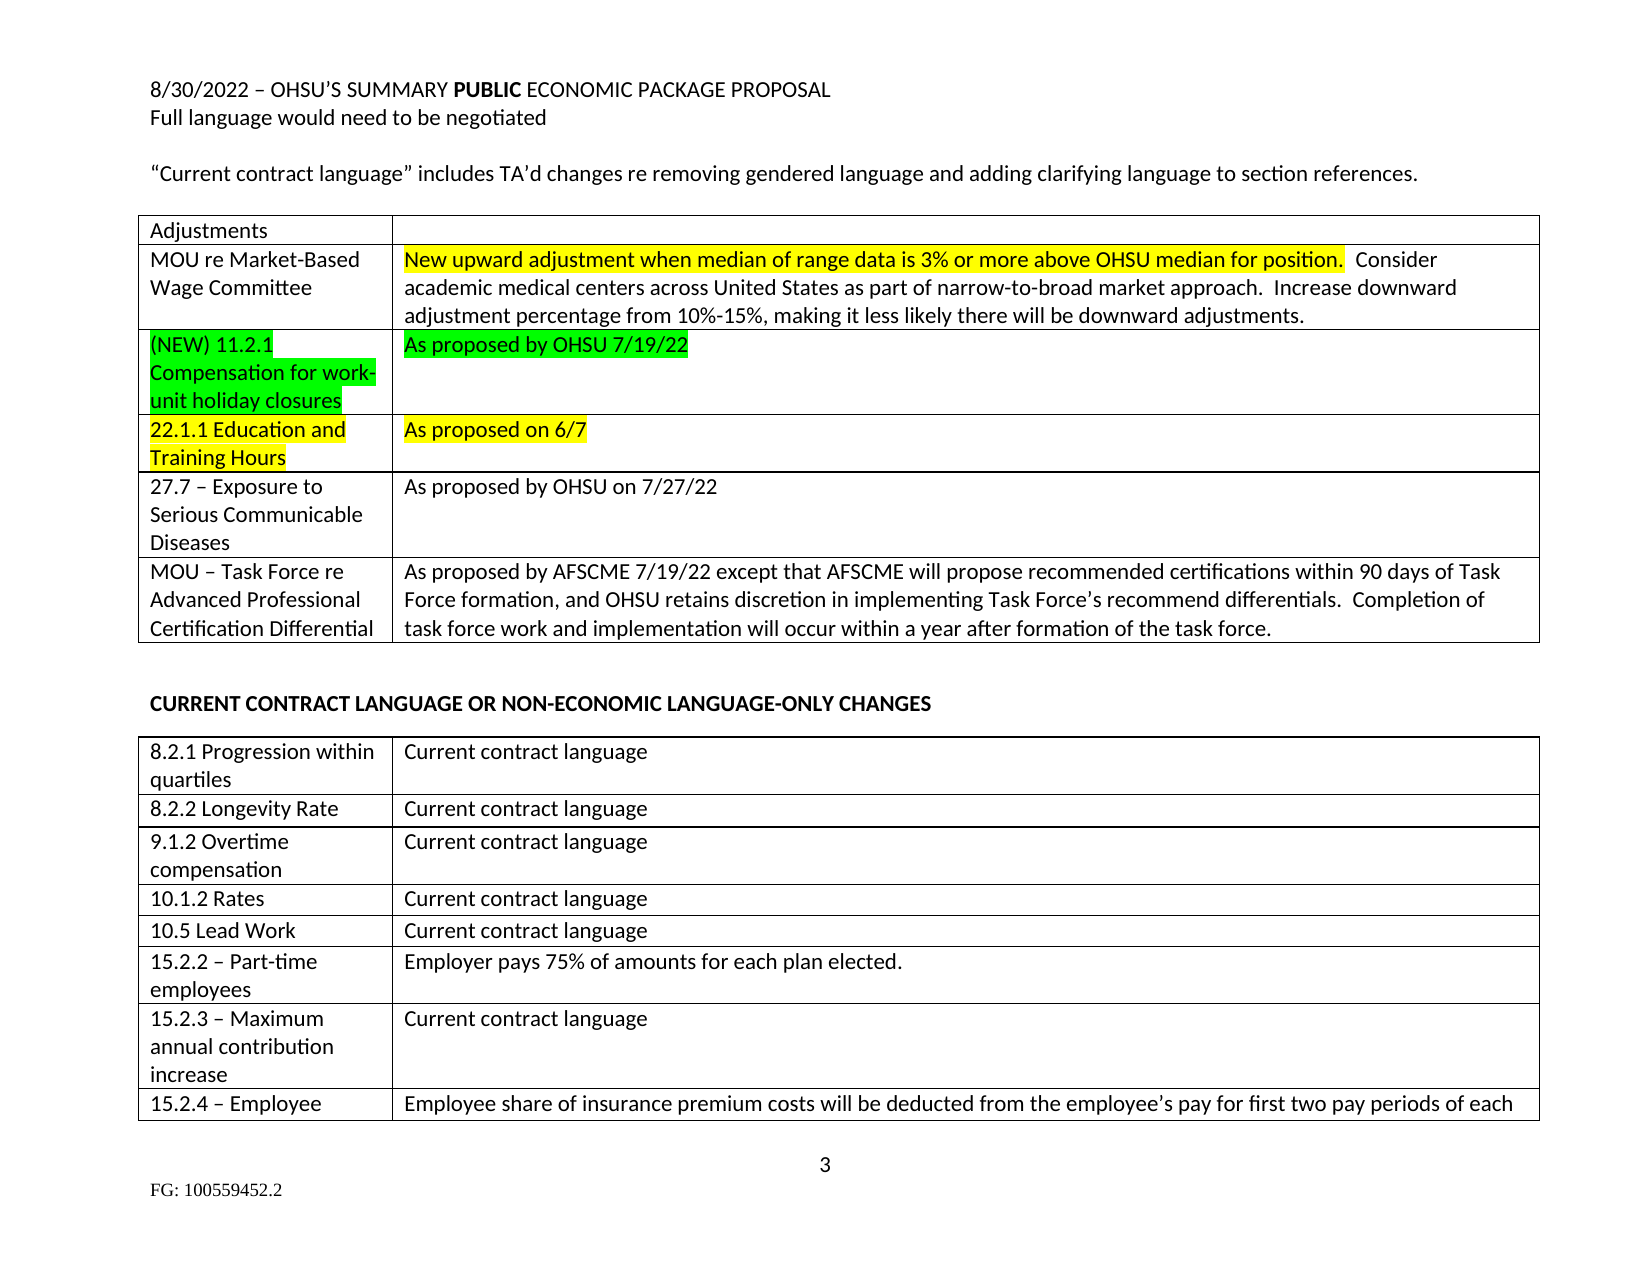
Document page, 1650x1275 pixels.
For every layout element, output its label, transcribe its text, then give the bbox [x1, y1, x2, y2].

table_cell MOU – Task Force re Advanced Professional Certification Differential [139, 558, 392, 642]
table_cell As proposed by OHSU 7/19/22 [393, 330, 1539, 414]
table_cell 10.5 Lead Work [139, 916, 392, 946]
table_cell Current contract language [393, 795, 1539, 826]
table_cell As proposed on 6/7 [393, 415, 1539, 471]
table_header 8.2.1 Progression within quartiles [139, 738, 392, 793]
table_cell Current contract language [393, 1004, 1539, 1088]
table_cell Employer pays 75% of amounts for each plan elected. [393, 947, 1539, 1003]
table_cell Current contract language [393, 828, 1539, 883]
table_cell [139, 216, 392, 244]
table_cell 15.2.2 – Part-time employees [139, 947, 392, 1003]
table_cell Current contract language [393, 916, 1539, 946]
table_cell As proposed by AFSCME 7/19/22 except that AFSCME will propose recommended certifications within 90 days of Task Force formation, and OHSU retains discretion in implementing Task Force’s recommend differentials. Completion of task force work and implementation will occur within a year after formation of the task force. [393, 558, 1539, 642]
table_cell New upward adjustment when median of range data is 3% or more above OHSU median for position. Consider academic medical centers across United States as part of narrow-to-broad market approach. Increase downward adjustment percentage from 10%-15%, making it less likely there will be downward adjustments. [393, 245, 1539, 329]
table_header Current contract language [393, 738, 1539, 793]
table_cell Current contract language [393, 885, 1539, 915]
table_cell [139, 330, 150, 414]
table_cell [393, 1089, 1539, 1120]
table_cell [393, 216, 1539, 244]
table_cell As proposed by OHSU on 7/27/22 [393, 473, 1539, 557]
table_cell (NEW) 11.2.1 Compensation for work-unit holiday closures [273, 330, 392, 414]
table_cell 15.2.3 – Maximum annual contribution increase [139, 1004, 392, 1088]
table_cell 22.1.1 Education and Training Hours [139, 415, 392, 471]
text CURRENT CONTRACT LANGUAGE OR NON-ECONOMIC LANGUAGE-ONLY CHANGES [150, 689, 1500, 718]
table_cell 9.1.2 Overtime compensation [139, 828, 392, 883]
table_cell MOU re Market-Based Wage Committee [139, 245, 392, 329]
table_cell 27.7 – Exposure to Serious Communicable Diseases [139, 473, 392, 557]
table_cell 8.2.2 Longevity Rate [139, 795, 392, 826]
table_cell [139, 1089, 392, 1120]
table_cell 10.1.2 Rates [139, 885, 392, 915]
